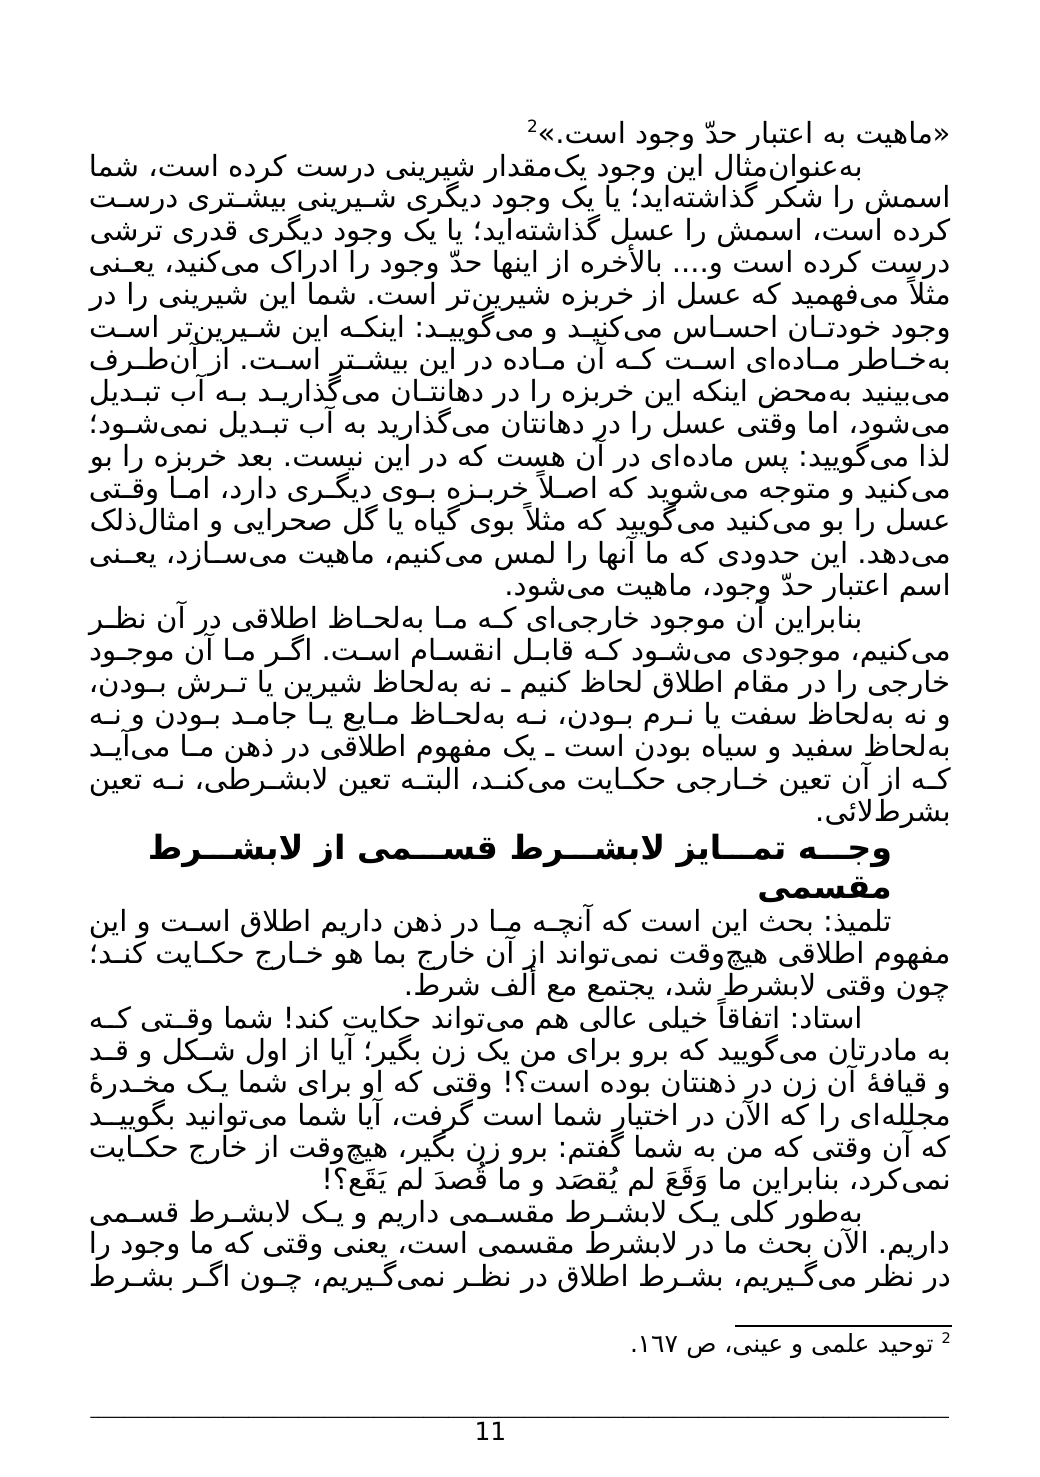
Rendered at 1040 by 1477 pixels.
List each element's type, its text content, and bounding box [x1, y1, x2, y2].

text تلمیذ: بحث این است که آنچه ما در ذهن داریم اطلاق است و این مفهوم اطلاقی هیچ‌وقت نمی‌تواند از آن خارج بما هو خارج حکایت کند؛ چون وقتی لابشرط شد، یجتمع مع ألف شرط. [89, 906, 951, 1003]
text بنابراین آن موجود خارجی‌ای که ما به‌لحاظ اطلاقی در آن نظر می‌کنیم، موجودی می‌شود که قابل انقسام است. اگر ما آن موجود خارجی را در مقام اطلاق لحاظ کنیم ـ نه به‌لحاظ شیرین یا ترش بودن، و نه به‌لحاظ سفت یا نرم بودن، نه به‌لحاظ مایع یا جامد بودن و نه به‌لحاظ سفید و سیاه بودن است ـ یک مفهوم اطلاقی در ذهن ما می‌آید که از آن تعین خارجی حکایت می‌کند، البته تعین لابشرطی، نه تعین بشرط‌لائی. [89, 602, 951, 828]
text استاد: اتفاقاً خیلی عالی هم می‌تواند حکایت کند! شما وقتی که به مادرتان می‌گویید که برو برای من یک زن بگیر؛ آیا از اول شکل و قد و قیافۀ آن زن در ذهنتان بوده است؟! وقتی که او برای شما یک مخدرۀ مجلله‌ای را که الآن در اختیار شما است گرفت، آیا شما می‌توانید بگویید که آن وقتی که من به شما گفتم: برو زن بگیر، هیچ‌وقت از خارج حکایت نمی‌کرد، بنابراین ما وَقَعَ لم یُقصَد و ما قُصدَ لم یَقَع؟! [89, 1003, 951, 1196]
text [89, 1196, 951, 1293]
subtitle وجه تمایز لابشرط قسمی از لابشرط مقسمی [148, 828, 892, 906]
text به‌عنوان‌مثال این وجود یک‌مقدار شیرینی درست کرده است، شما اسمش را شکر گذاشته‌اید؛ یا یک وجود دیگری شیرینی بیشتری درست کرده است، اسمش را عسل گذاشته‌اید؛ یا یک وجود دیگری قدری ترشی درست کرده است و.... بالأخره از اینها حدّ وجود را ادراک می‌کنید، یعنی مثلاً می‌فهمید که عسل از خربزه شیرین‌تر است. شما این شیرینی را در وجود خودتان احساس می‌کنید و می‌گویید: اینکه این شیرین‌تر است به‌خاطر ماده‌ای است که آن ماده در این بیشتر است. از آن‌طرف می‌بینید به‌محض اینکه این خربزه را در دهانتان می‌گذارید به آب تبدیل می‌شود، اما وقتی عسل را در دهانتان می‌گذارید به آب تبدیل نمی‌شود؛ لذا می‌گویید: پس ماده‌ای در آن هست که در این نیست. بعد خربزه را بو می‌کنید و متوجه می‌شوید که اصلاً خربزه بوی دیگری دارد، اما وقتی عسل را بو می‌کنید می‌گویید که مثلاً بوی گیاه یا گل صحرایی و امثال‌ذلک می‌دهد. این حدودی که ما آنها را لمس می‌کنیم، ماهیت می‌سازد، یعنی اسم اعتبار حدّ وجود، ماهیت می‌شود. [89, 150, 951, 602]
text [89, 118, 951, 150]
